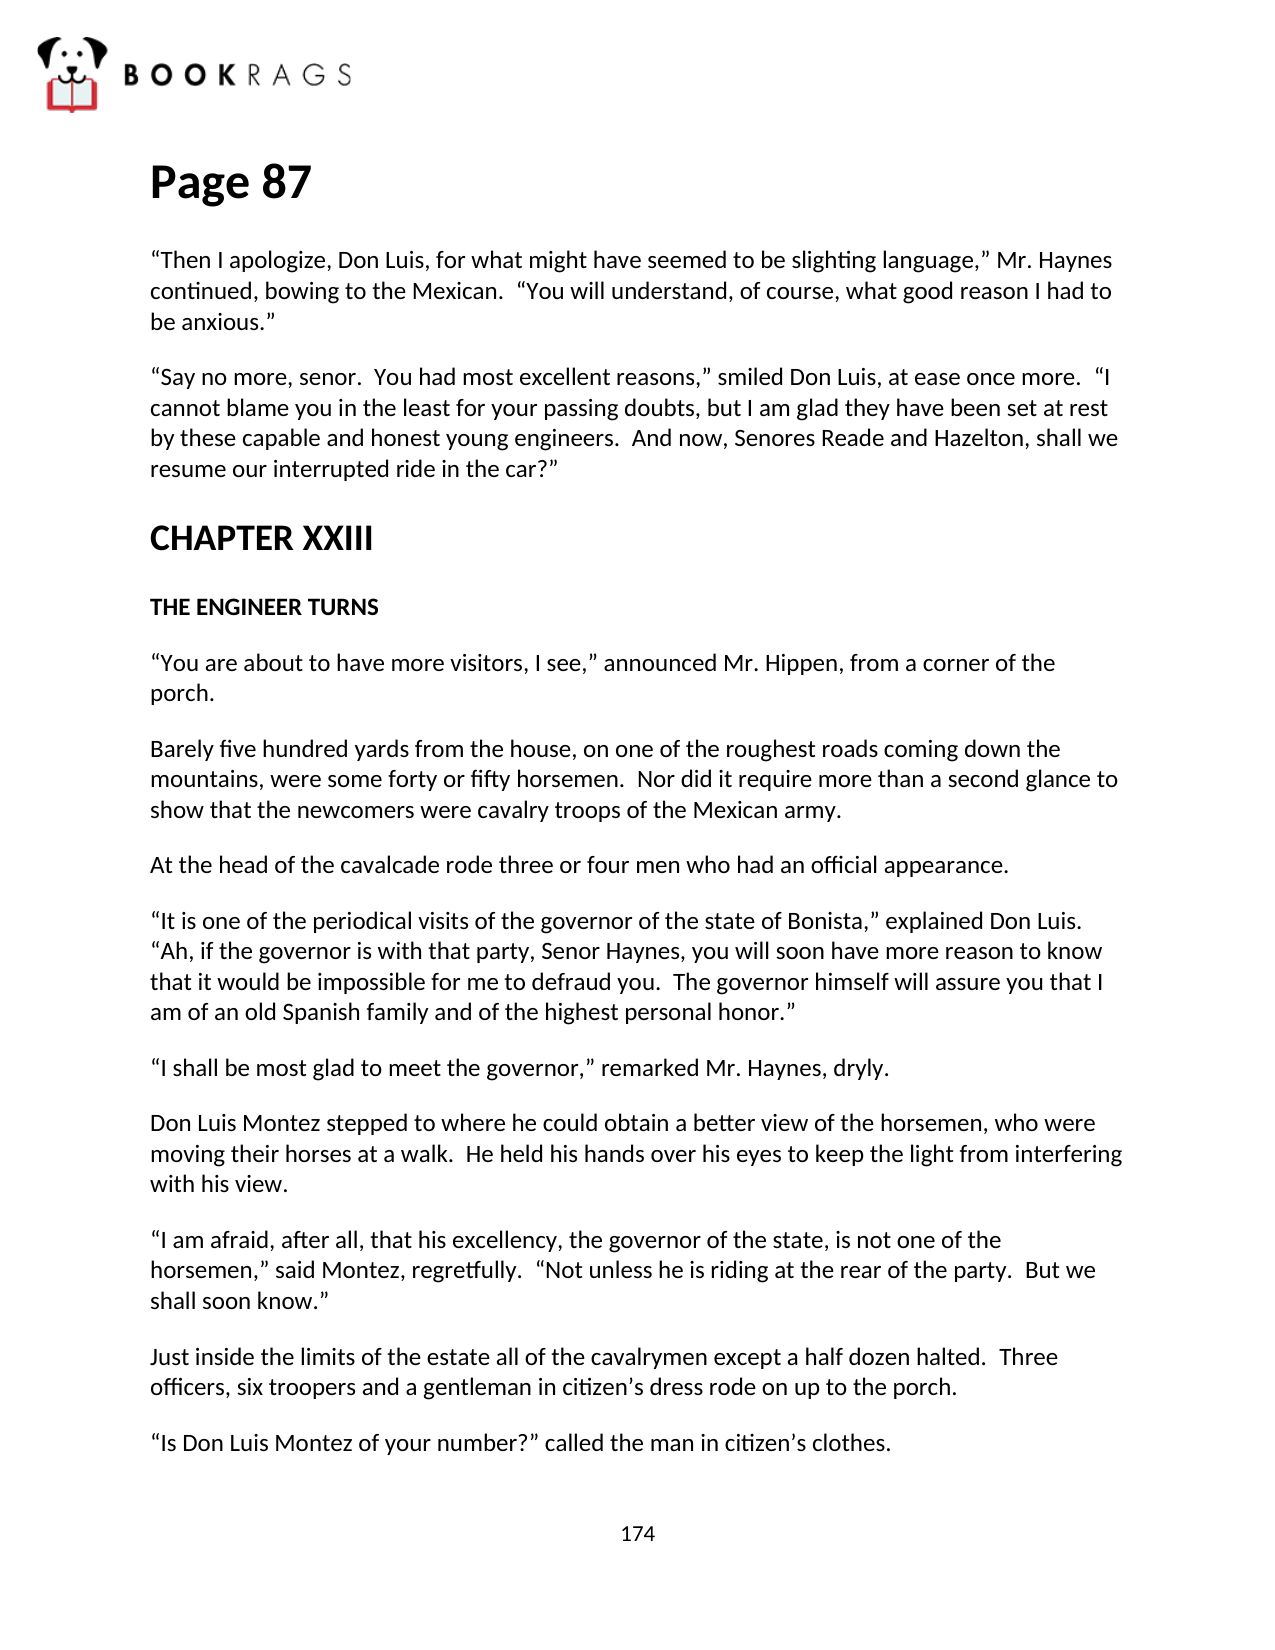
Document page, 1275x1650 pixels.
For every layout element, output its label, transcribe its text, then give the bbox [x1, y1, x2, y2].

text Don Luis Montez stepped to where he could obtain a better view of the horsemen, who were moving their horses at a walk. He held his hands over his eyes to keep the light from interfering with his view. [150, 1108, 1125, 1199]
text CHAPTER XXIII [150, 514, 1125, 560]
text Just inside the limits of the estate all of the cavalrymen except a half dozen halted. Three officers, six troopers and a gentleman in citizen’s dress rode on up to the porch. [150, 1341, 1125, 1402]
text “I am afraid, after all, that his excellency, the governor of the state, is not one of the horsemen,” said Montez, regretfully. “Not unless he is riding at the rear of the party. But we shall soon know.” [150, 1224, 1125, 1316]
text “Say no more, senor. You had most excellent reasons,” smiled Don Luis, at ease once more. “I cannot blame you in the least for your passing doubts, but I am glad they have been set at rest by these capable and honest young engineers. And now, Senores Reade and Hazelton, shall we resume our interrupted ride in the car?” [150, 361, 1125, 483]
text “You are about to have more visitors, I see,” announced Mr. Hippen, from a corner of the porch. [150, 647, 1125, 708]
text Page 87 [150, 150, 1125, 211]
picture [37, 37, 351, 113]
text “Is Don Luis Montez of your number?” called the man in citizen’s clothes. [150, 1427, 1125, 1457]
text “Then I apologize, Don Luis, for what might have seemed to be slighting language,” Mr. Haynes continued, bowing to the Mexican. “You will understand, of course, what good reason I had to be anxious.” [150, 244, 1125, 336]
text Barely five hundred yards from the house, on one of the roughest roads coming down the mountains, were some forty or fifty horsemen. Nor did it require more than a second glance to show that the newcomers were cavalry troops of the Mexican army. [150, 733, 1125, 824]
text At the head of the cavalcade rode three or four men who had an official appearance. [150, 849, 1125, 880]
text “I shall be most glad to meet the governor,” remarked Mr. Haynes, dryly. [150, 1052, 1125, 1083]
text THE ENGINEER TURNS [150, 591, 1125, 622]
text “It is one of the periodical visits of the governor of the state of Bonista,” explained Don Luis. “Ah, if the governor is with that party, Senor Haynes, you will soon have more reason to know that it would be impossible for me to defraud you. The governor himself will assure you that I am of an old Spanish family and of the highest personal honor.” [150, 905, 1125, 1027]
